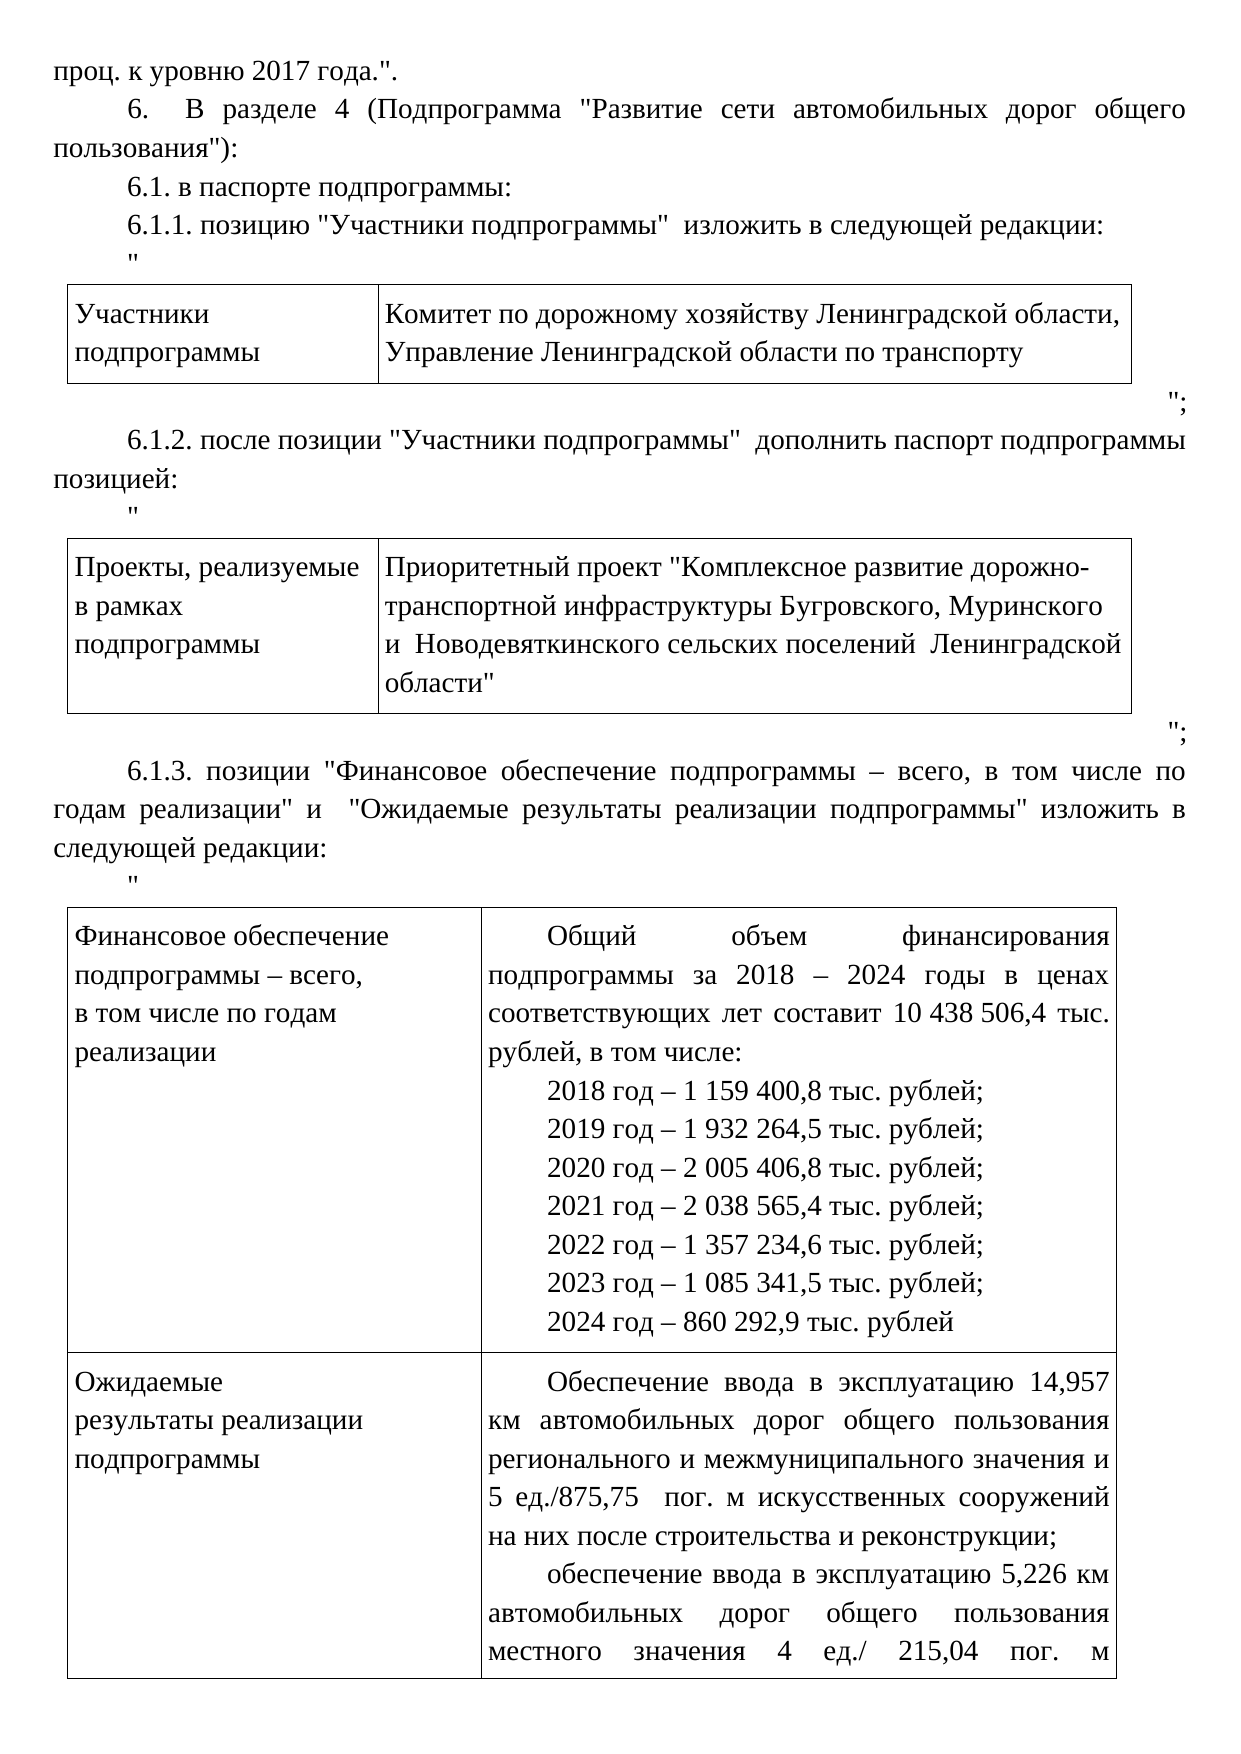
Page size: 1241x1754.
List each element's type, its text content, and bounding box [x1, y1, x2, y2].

text " [53, 868, 1187, 902]
table_header Общий объем финансирования подпрограммы за 2018 – 2024 годы в ценах соответствующих лет составит 10 438 506,4 тыс. рублей, в том числе: 2018 год – 1 159 400,8 тыс. рублей; 2019 год – 1 932 264,5 тыс. рублей; 2020 год – 2 005 406,8 тыс. рублей; 2021 год – 2 038 565,4 тыс. рублей; 2022 год – 1 357 234,6 тыс. рублей; 2023 год – 1 085 341,5 тыс. рублей; 2024 год – 860 292,9 тыс. рублей [482, 908, 1116, 1352]
text 6.1. в паспорте подпрограммы: [53, 169, 1187, 202]
text 6.1.2. после позиции "Участники подпрограммы" дополнить паспорт подпрограммы позицией: [53, 422, 1187, 494]
text "; [53, 384, 1187, 417]
table_header Финансовое обеспечение подпрограммы – всего, в том числе по годам реализации [68, 908, 481, 1352]
text 6.1.1. позицию "Участники подпрограммы" изложить в следующей редакции: [53, 207, 1187, 241]
text " [53, 499, 1187, 533]
table_header Приоритетный проект "Комплексное развитие дорожно-транспортной инфраструктуры Бугровского, Муринского и Новодевяткинского сельских поселений Ленинградской области" [379, 539, 1131, 713]
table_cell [482, 1353, 1116, 1678]
text 6.1.3. позиции "Финансовое обеспечение подпрограммы – всего, в том числе по годам реализации" и "Ожидаемые результаты реализации подпрограммы" изложить в следующей редакции: [53, 753, 1187, 863]
text " [53, 246, 1187, 279]
text "; [53, 714, 1187, 748]
table_header Участники подпрограммы [68, 285, 378, 383]
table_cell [68, 1353, 481, 1678]
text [53, 53, 1187, 87]
table_header Проекты, реализуемые в рамках подпрограммы [68, 539, 378, 713]
table_header Комитет по дорожному хозяйству Ленинградской области, Управление Ленинградской области по транспорту [379, 285, 1131, 383]
text 6. В разделе 4 (Подпрограмма "Развитие сети автомобильных дорог общего пользования"): [53, 92, 1187, 164]
